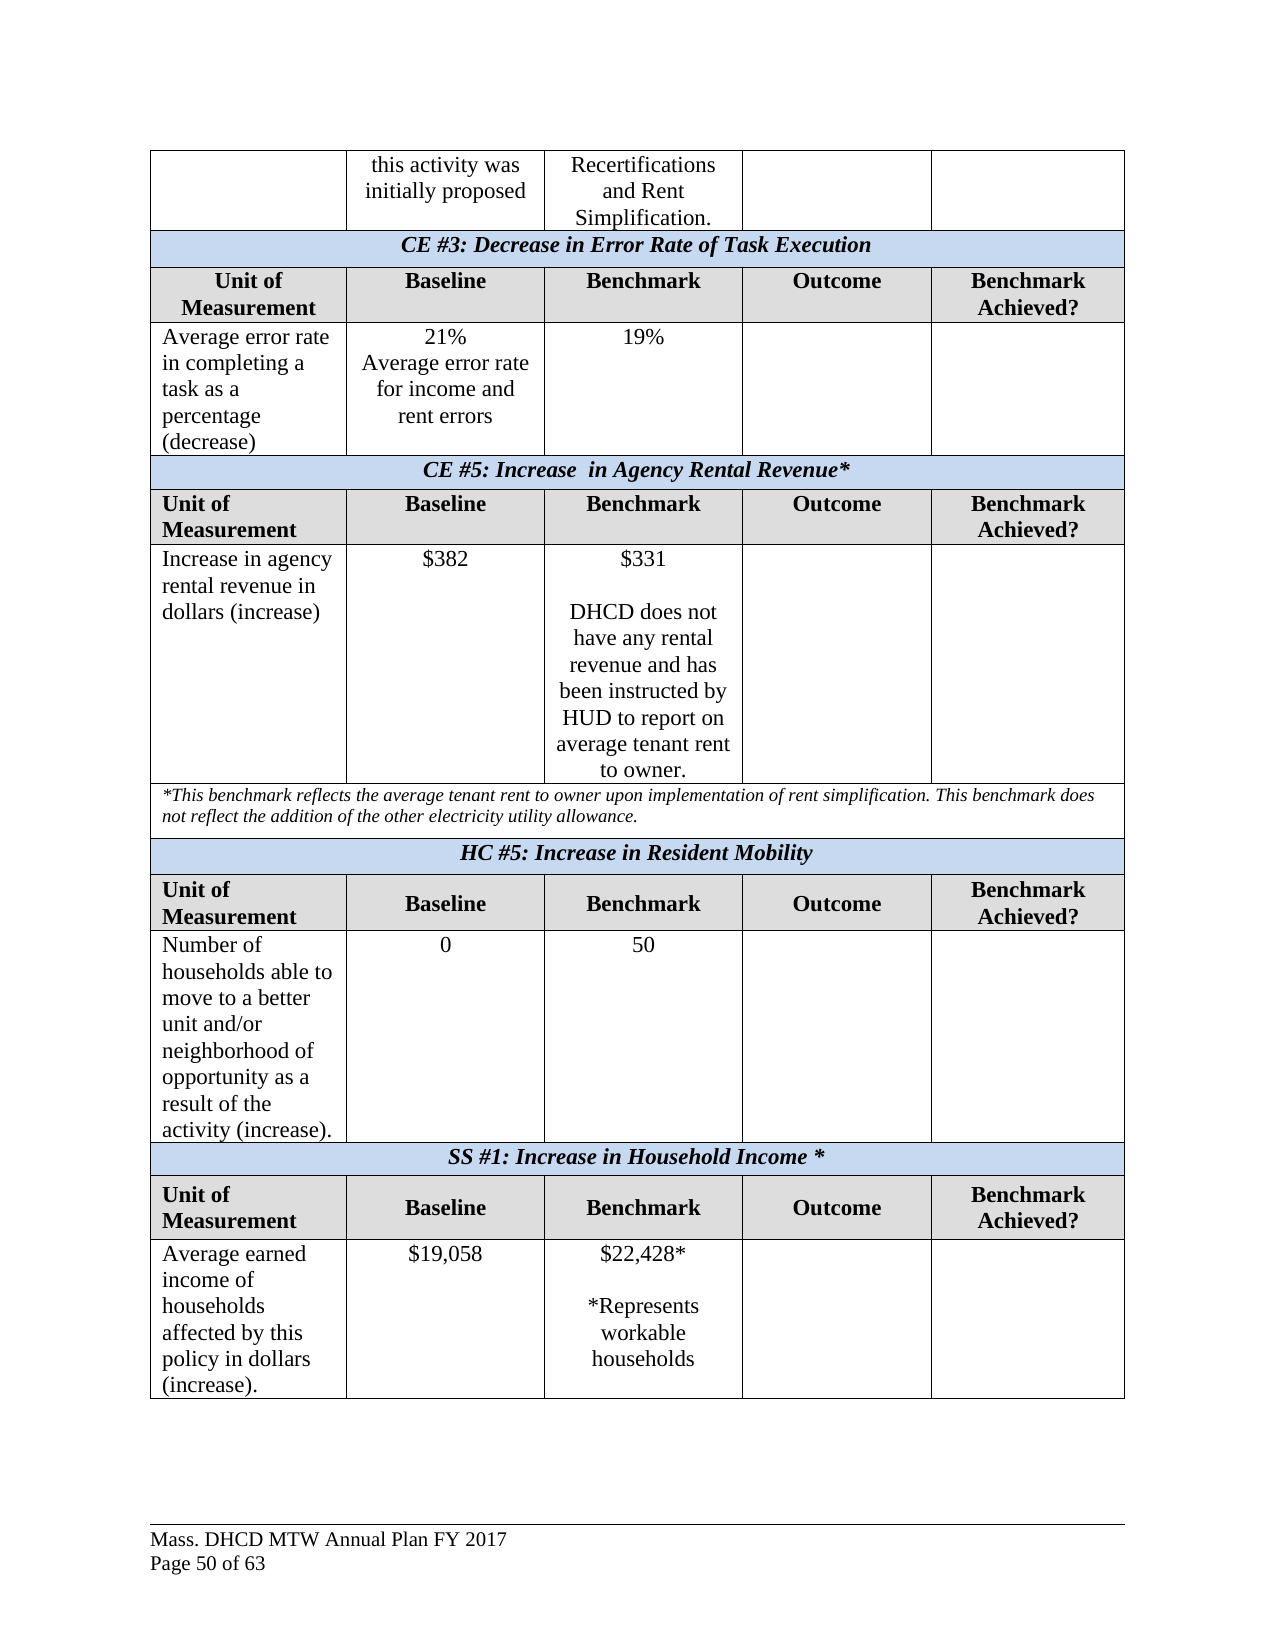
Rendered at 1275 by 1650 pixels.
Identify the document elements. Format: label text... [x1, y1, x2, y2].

table_cell $382 [347, 545, 544, 783]
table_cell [347, 151, 544, 230]
table_cell 50 [545, 931, 742, 1142]
table_cell [743, 323, 931, 454]
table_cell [545, 151, 742, 230]
table_cell Average error rate in completing a task as a percentage (decrease) [151, 323, 346, 454]
table_cell Baseline [347, 875, 544, 930]
table_cell [743, 151, 931, 230]
table_cell [932, 1240, 1124, 1398]
table_cell Benchmark Achieved? [932, 268, 1124, 322]
table_cell Benchmark [545, 1176, 742, 1239]
table_cell $331 DHCD does not have any rental revenue and has been instructed by HUD to report on average tenant rent to owner. [545, 545, 742, 783]
table_cell Outcome [743, 268, 931, 322]
table_cell 21% Average error rate for income and rent errors [347, 323, 544, 454]
table_cell $22,428* *Represents workable households [545, 1240, 742, 1398]
table_cell [743, 931, 931, 1142]
table_cell Benchmark Achieved? [932, 1176, 1124, 1239]
table_cell Outcome [743, 875, 931, 930]
table_cell Benchmark [545, 268, 742, 322]
table_cell 0 [347, 931, 544, 1142]
table_cell Baseline [347, 1176, 544, 1239]
table_cell Unit of Measurement [151, 268, 346, 322]
table_cell $19,058 [347, 1240, 544, 1398]
table_cell 19% [545, 323, 742, 454]
table_cell CE #5: Increase in Agency Rental Revenue* [151, 456, 1124, 489]
table_cell Benchmark [545, 490, 742, 544]
table_cell [932, 545, 1124, 783]
table_cell *This benchmark reflects the average tenant rent to owner upon implementation of rent simplification. This benchmark does not reflect the addition of the other electricity utility allowance. [151, 784, 1124, 838]
table_cell Outcome [743, 1176, 931, 1239]
table_cell [743, 1240, 931, 1398]
table_cell Number of households able to move to a better unit and/or neighborhood of opportunity as a result of the activity (increase). [151, 931, 346, 1142]
table_cell Unit of Measurement [151, 490, 346, 544]
table_cell Outcome [743, 490, 931, 544]
table_cell Average earned income of households affected by this policy in dollars (increase). [151, 1240, 346, 1398]
table_cell CE #3: Decrease in Error Rate of Task Execution [151, 231, 1124, 267]
table_cell Unit of Measurement [151, 1176, 346, 1239]
table_cell SS #1: Increase in Household Income * [151, 1143, 1124, 1175]
table_cell Benchmark Achieved? [932, 490, 1124, 544]
table_cell HC #5: Increase in Resident Mobility [151, 839, 1124, 874]
table_cell Baseline [347, 268, 544, 322]
table_cell Benchmark [545, 875, 742, 930]
table_cell Benchmark Achieved? [932, 875, 1124, 930]
table_cell [932, 931, 1124, 1142]
table_cell [932, 323, 1124, 454]
table_cell Baseline [347, 490, 544, 544]
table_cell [151, 151, 346, 230]
table_cell [743, 545, 931, 783]
table_cell Unit of Measurement [151, 875, 346, 930]
table_cell Increase in agency rental revenue in dollars (increase) [151, 545, 346, 783]
table_cell [932, 151, 1124, 230]
